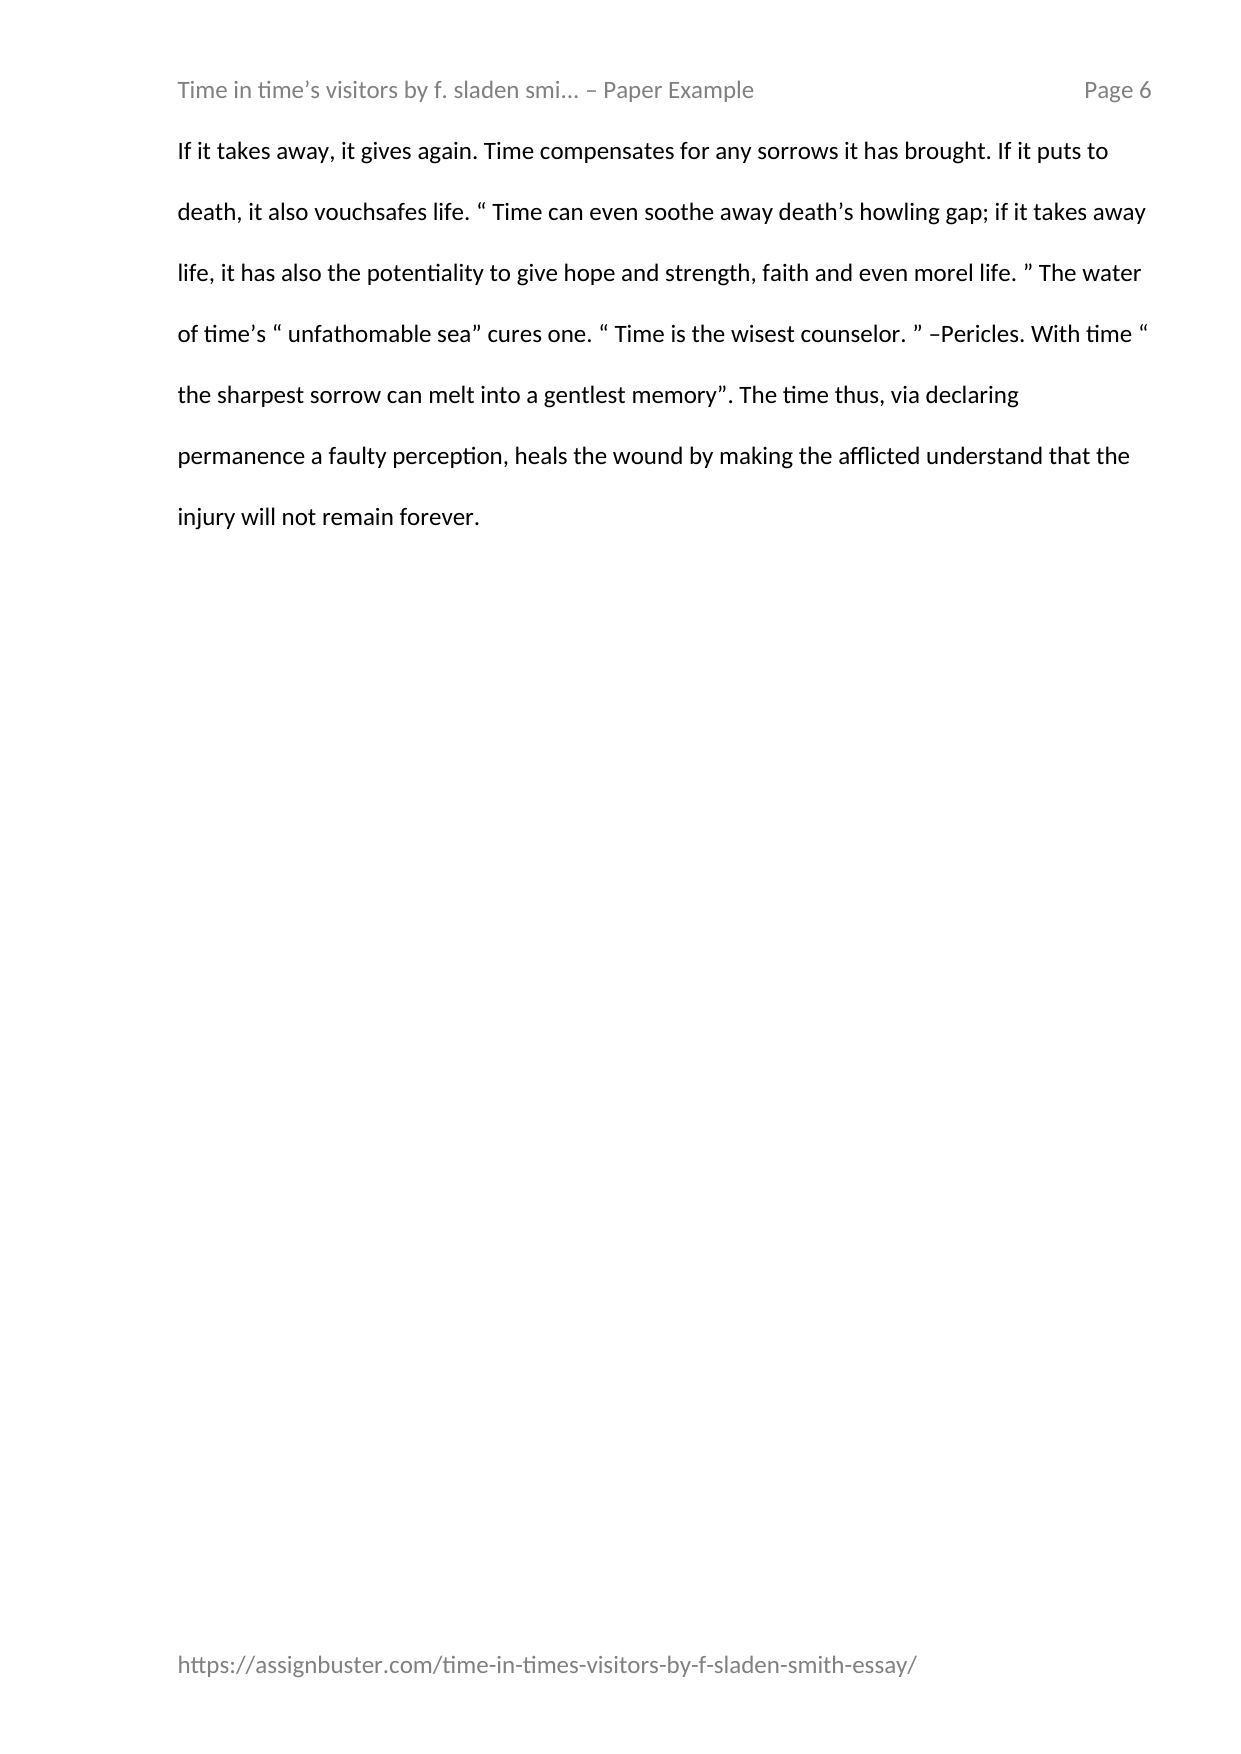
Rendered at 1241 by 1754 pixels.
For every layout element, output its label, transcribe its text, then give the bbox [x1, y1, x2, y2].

text If it takes away, it gives again. Time compensates for any sorrows it has brought. If it puts to death, it also vouchsafes life. “ Time can even soothe away death’s howling gap; if it takes away life, it has also the potentiality to give hope and strength, faith and even morel life. ” The water of time’s “ unfathomable sea” cures one. “ Time is the wisest counselor. ” –Pericles. With time “ the sharpest sorrow can melt into a gentlest memory”. The time thus, via declaring permanence a faulty perception, heals the wound by making the afflicted understand that the injury will not remain forever. [177, 135, 1152, 532]
